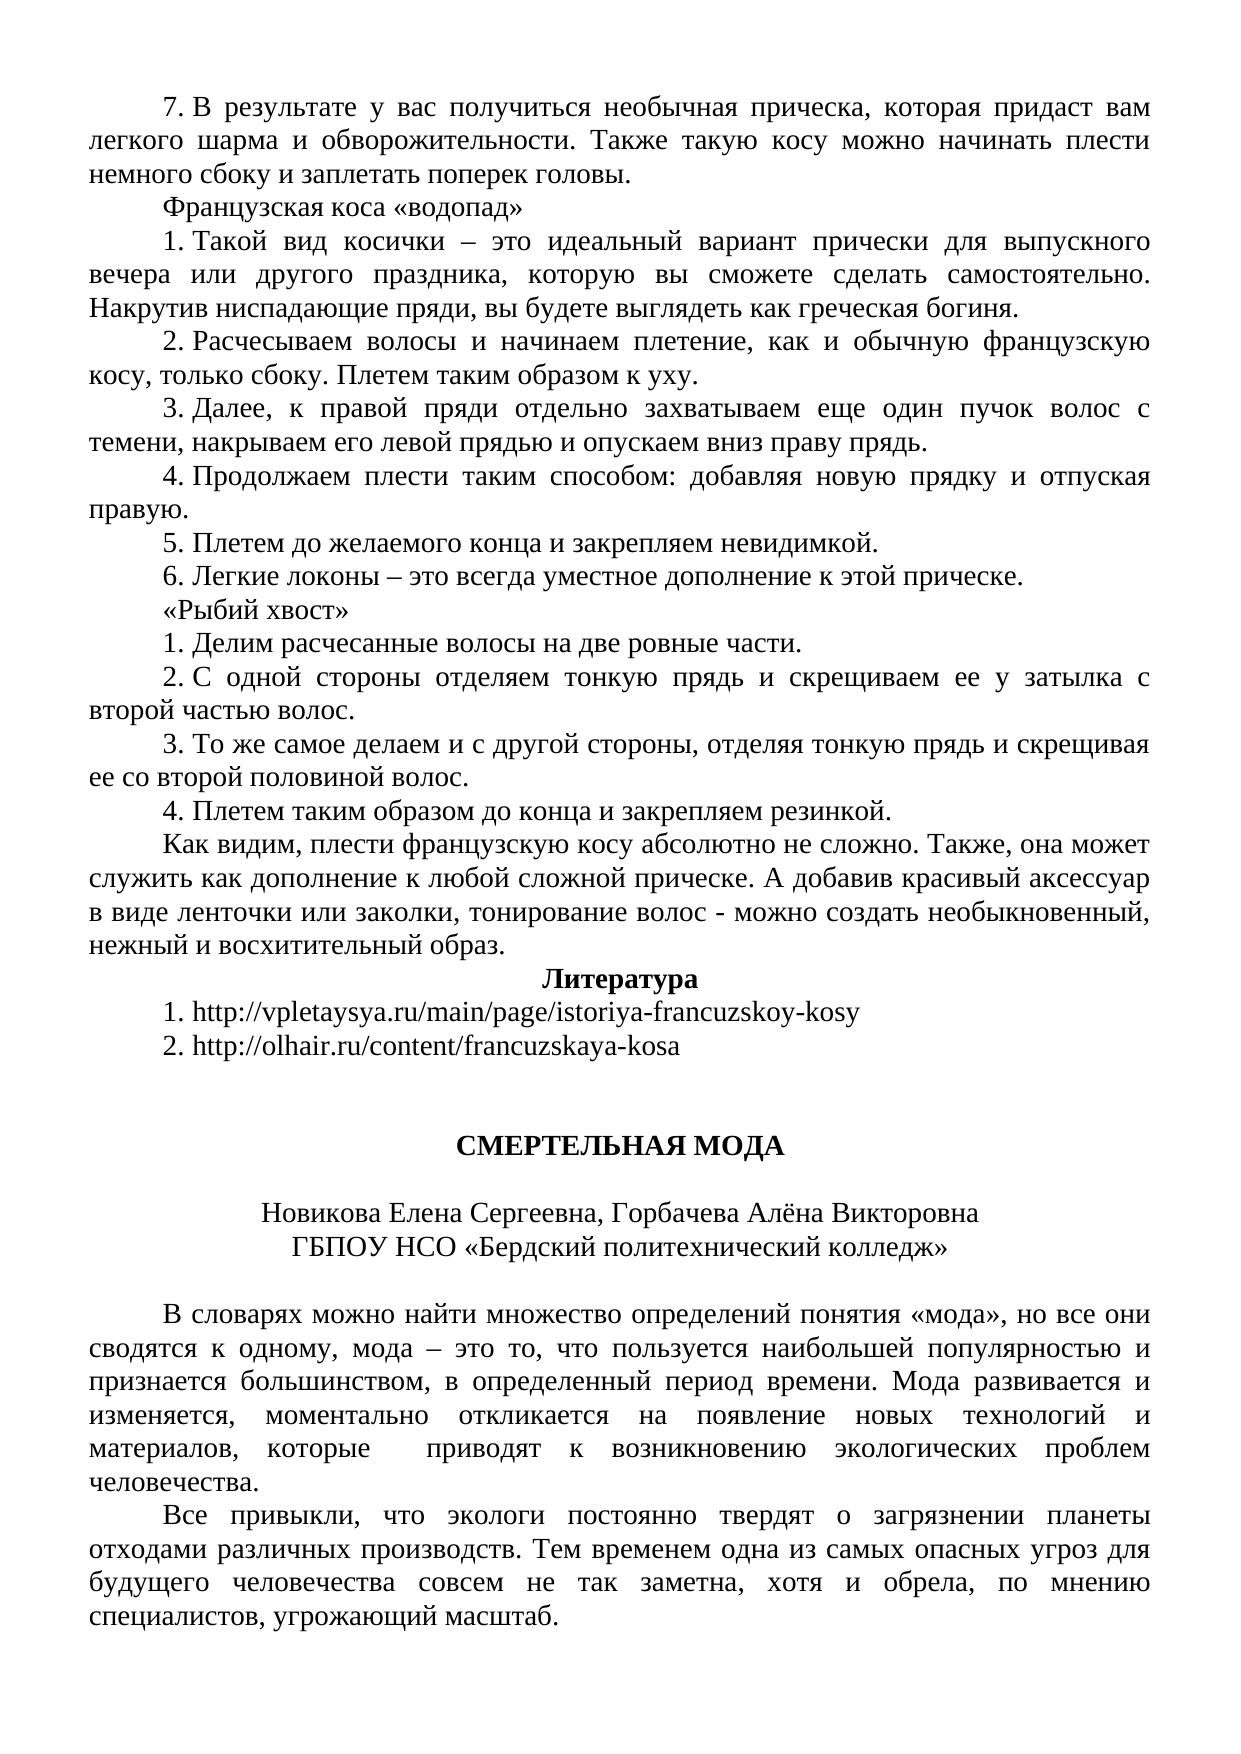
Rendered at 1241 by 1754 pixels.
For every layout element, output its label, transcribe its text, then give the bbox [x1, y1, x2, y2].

text Литература [89, 961, 1152, 994]
list Расчесываем волосы и начинаем плетение, как и обычную французскую косу, только сбоку. Плетем таким образом к уху. [89, 323, 1152, 391]
text Все привыкли, что экологи постоянно твердят о загрязнении планеты отходами различных производств. Тем временем одна из самых опасных угроз для будущего человечества совсем не так заметна, хотя и обрела, по мнению специалистов, угрожающий масштаб. [89, 1497, 1152, 1632]
list Плетем таким образом до конца и закрепляем резинкой. [89, 793, 1152, 827]
list Легкие локоны – это всегда уместное дополнение к этой прическе. [89, 558, 1152, 592]
list Такой вид косички – это идеальный вариант прически для выпускного вечера или другого праздника, которую вы сможете сделать самостоятельно. Накрутив ниспадающие пряди, вы будете выглядеть как греческая богиня. [89, 223, 1152, 323]
text СМЕРТЕЛЬНАЯ МОДА [89, 1128, 1152, 1162]
list Далее, к правой пряди отдельно захватываем еще один пучок волос с темени, накрываем его левой прядью и опускаем вниз праву прядь. [89, 391, 1152, 458]
text ГБПОУ НСО «Бердский политехнический колледж» [89, 1229, 1152, 1263]
list С одной стороны отделяем тонкую прядь и скрещиваем ее у затылка с второй частью волос. [89, 659, 1152, 726]
text Как видим, плести французскую косу абсолютно не сложно. Также, она может служить как дополнение к любой сложной прическе. А добавив красивый аксессуар в виде ленточки или заколки, тонирование волос - можно создать необыкновенный, нежный и восхитительный образ. [89, 827, 1152, 961]
list Плетем до желаемого конца и закрепляем невидимкой. [89, 525, 1152, 558]
text «Рыбий хвост» [89, 592, 1152, 625]
text Французская коса «водопад» [89, 189, 1152, 223]
list То же самое делаем и с другой стороны, отделяя тонкую прядь и скрещивая ее со второй половиной волос. [89, 726, 1152, 793]
list Продолжаем плести таким способом: добавляя новую прядку и отпуская правую. [89, 458, 1152, 525]
list Делим расчесанные волосы на две ровные части. [89, 625, 1152, 659]
text Новикова Елена Сергеевна, Горбачева Алёна Викторовна [89, 1196, 1152, 1229]
list В результате у вас получиться необычная прическа, которая придаст вам легкого шарма и обворожительности. Также такую косу можно начинать плести немного сбоку и заплетать поперек головы. [89, 89, 1152, 189]
list http://olhair.ru/content/francuzskaya-kosa [89, 1028, 1152, 1061]
list http://vpletaysya.ru/main/page/istoriya-francuzskoy-kosy [89, 994, 1152, 1028]
text В словарях можно найти множество определений понятия «мода», но все они сводятся к одному, мода – это то, что пользуется наибольшей популярностью и признается большинством, в определенный период времени. Мода развивается и изменяется, моментально откликается на появление новых технологий и материалов, которые приводят к возникновению экологических проблем человечества. [89, 1296, 1152, 1497]
